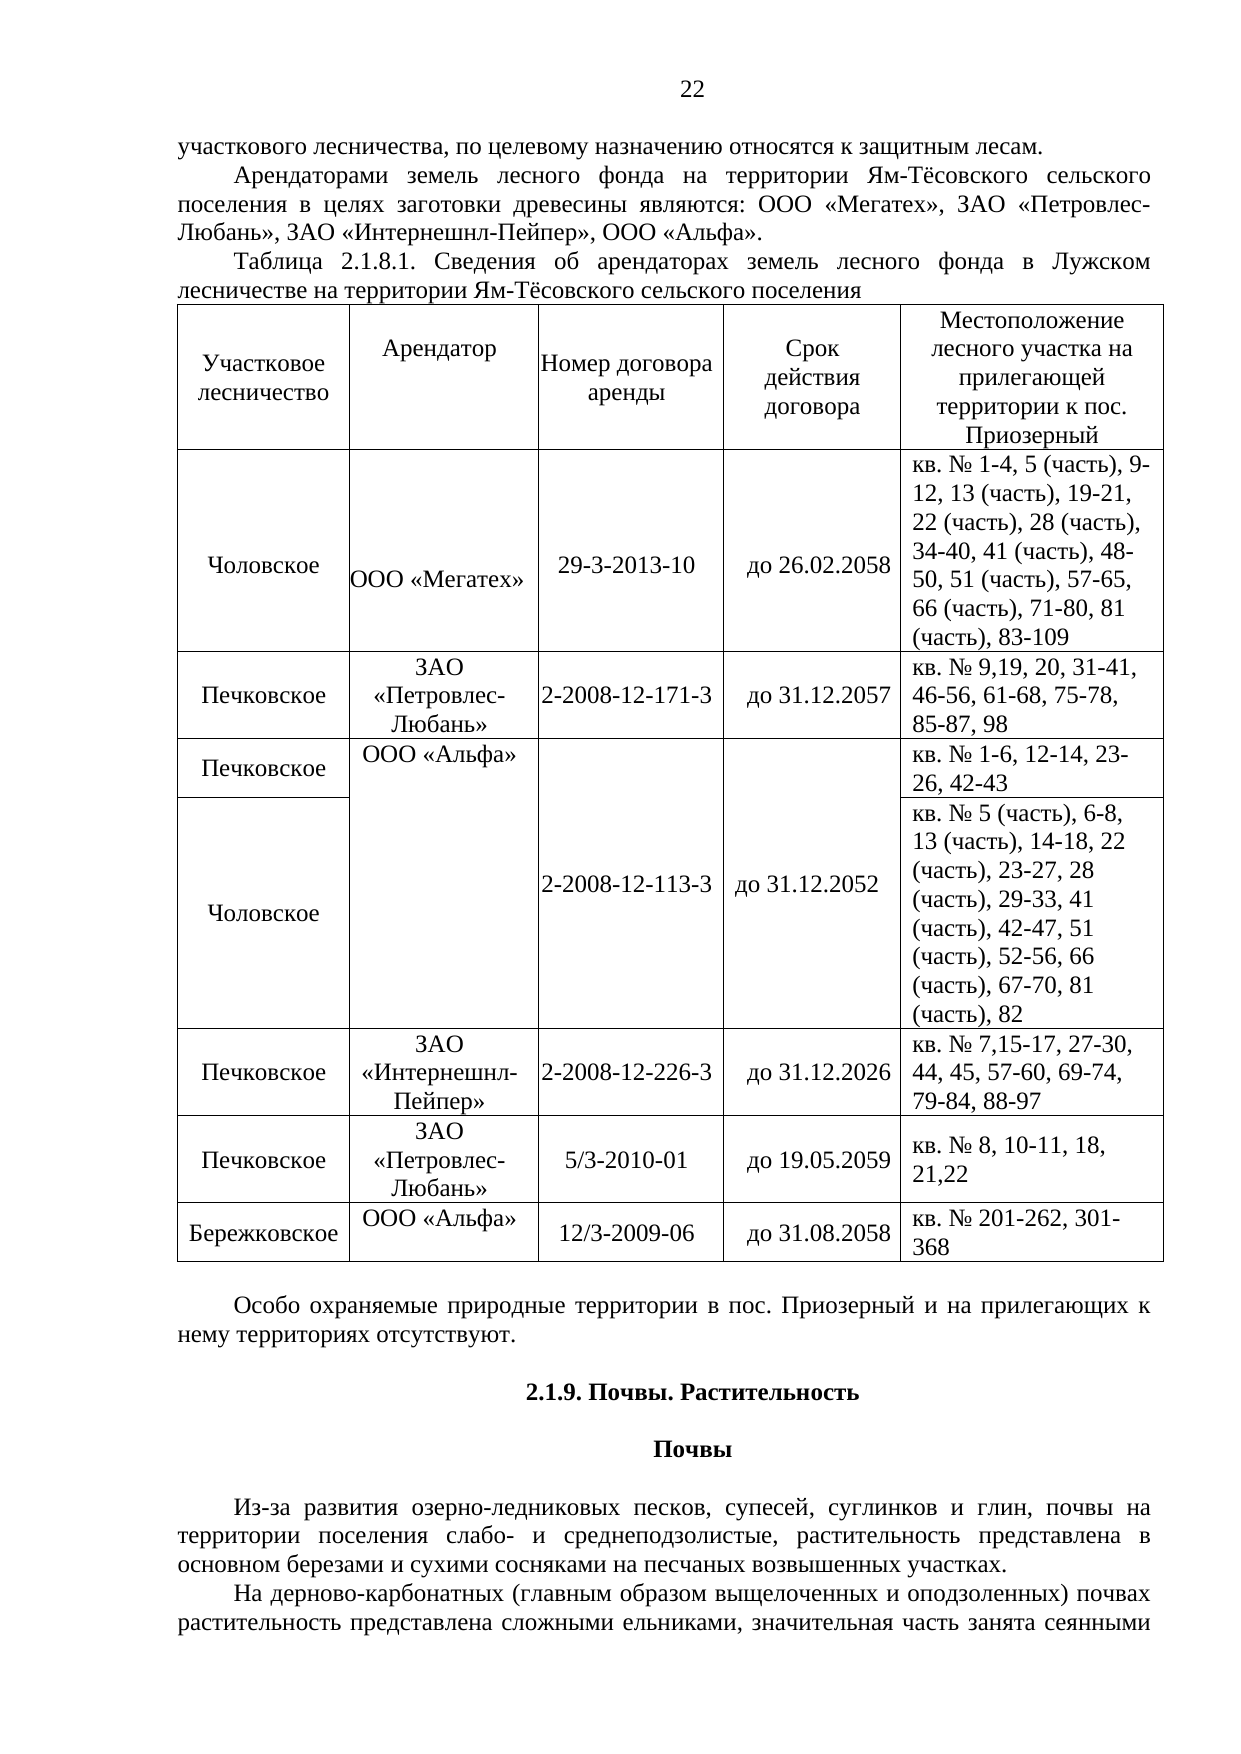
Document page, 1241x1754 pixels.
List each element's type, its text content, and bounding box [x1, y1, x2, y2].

table_cell кв. № 1-6, 12-14, 23-26, 42-43 [901, 739, 1163, 797]
table_header Номер договора аренды [539, 305, 723, 448]
table_cell 29-3-2013-10 [539, 450, 723, 651]
table_cell кв. № 201-262, 301-368 [901, 1203, 1163, 1261]
table_cell 2-2008-12-113-3 [539, 739, 723, 1028]
table_cell Печковское [178, 1116, 349, 1202]
table_cell 2-2008-12-171-3 [539, 652, 723, 738]
table_cell до 26.02.2058 [724, 450, 900, 651]
table_cell кв. № 7,15-17, 27-30, 44, 45, 57-60, 69-74, 79-84, 88-97 [901, 1029, 1163, 1115]
table_cell до 31.12.2057 [724, 652, 900, 738]
table_cell до 31.08.2058 [724, 1203, 900, 1261]
table_cell ЗАО «Петровлес-Любань» [350, 1116, 538, 1202]
table_cell кв. № 9,19, 20, 31-41, 46-56, 61-68, 75-78, 85-87, 98 [901, 652, 1163, 738]
table_cell кв. № 5 (часть), 6-8, 13 (часть), 14-18, 22 (часть), 23-27, 28 (часть), 29-33, 41 (часть), 42-47, 51 (часть), 52-56, 66 (часть), 67-70, 81 (часть), 82 [901, 798, 1163, 1028]
subtitle 2.1.9. Почвы. Растительность [177, 1377, 1152, 1406]
text Арендаторами земель лесного фонда на территории Ям-Тёсовского сельского поселения в целях заготовки древесины являются: ООО «Мегатех», ЗАО «Петровлес-Любань», ЗАО «Интернешнл-Пейпер», ООО «Альфа». [177, 160, 1152, 246]
table_cell Бережковское [178, 1203, 349, 1261]
table_cell до 19.05.2059 [724, 1116, 900, 1202]
table_cell Чоловское [178, 450, 349, 651]
table_cell ООО «Альфа» [350, 1203, 538, 1261]
table_cell 5/3-2010-01 [539, 1116, 723, 1202]
text Почвы [177, 1434, 1152, 1463]
table_header Арендатор [350, 305, 538, 448]
table_cell ЗАО «Петровлес-Любань» [350, 652, 538, 738]
table_cell 2-2008-12-226-3 [539, 1029, 723, 1115]
table_cell кв. № 8, 10-11, 18, 21,22 [901, 1116, 1163, 1202]
table_cell ЗАО «Интернешнл- Пейпер» [350, 1029, 538, 1115]
table_cell ООО «Мегатех» [350, 450, 538, 651]
table_cell кв. № 1-4, 5 (часть), 9-12, 13 (часть), 19-21, 22 (часть), 28 (часть), 34-40, 41 (часть), 48-50, 51 (часть), 57-65, 66 (часть), 71-80, 81 (часть), 83-109 [901, 450, 1163, 651]
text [177, 1578, 1152, 1636]
text Таблица 2.1.8.1. Сведения об арендаторах земель лесного фонда в Лужском лесничестве на территории Ям-Тёсовского сельского поселения [177, 246, 1152, 304]
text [177, 131, 1152, 160]
table_cell Печковское [178, 652, 349, 738]
table_cell ООО «Альфа» [350, 739, 538, 1028]
table_header Участковое лесничество [178, 305, 349, 448]
table_header Срок действия договора [724, 305, 900, 448]
table_cell Чоловское [178, 798, 349, 1028]
text Из-за развития озерно-ледниковых песков, супесей, суглинков и глин, почвы на территории поселения слабо- и среднеподзолистые, растительность представлена в основном березами и сухими сосняками на песчаных возвышенных участках. [177, 1492, 1152, 1578]
table_cell Печковское [178, 739, 349, 797]
table_cell Печковское [178, 1029, 349, 1115]
table_cell до 31.12.2052 [724, 739, 900, 1028]
table_cell до 31.12.2026 [724, 1029, 900, 1115]
table_cell 12/3-2009-06 [539, 1203, 723, 1261]
text Особо охраняемые природные территории в пос. Приозерный и на прилегающих к нему территориях отсутствуют. [177, 1291, 1152, 1348]
table_header Местоположение лесного участка на прилегающей территории к пос. Приозерный [901, 305, 1163, 448]
